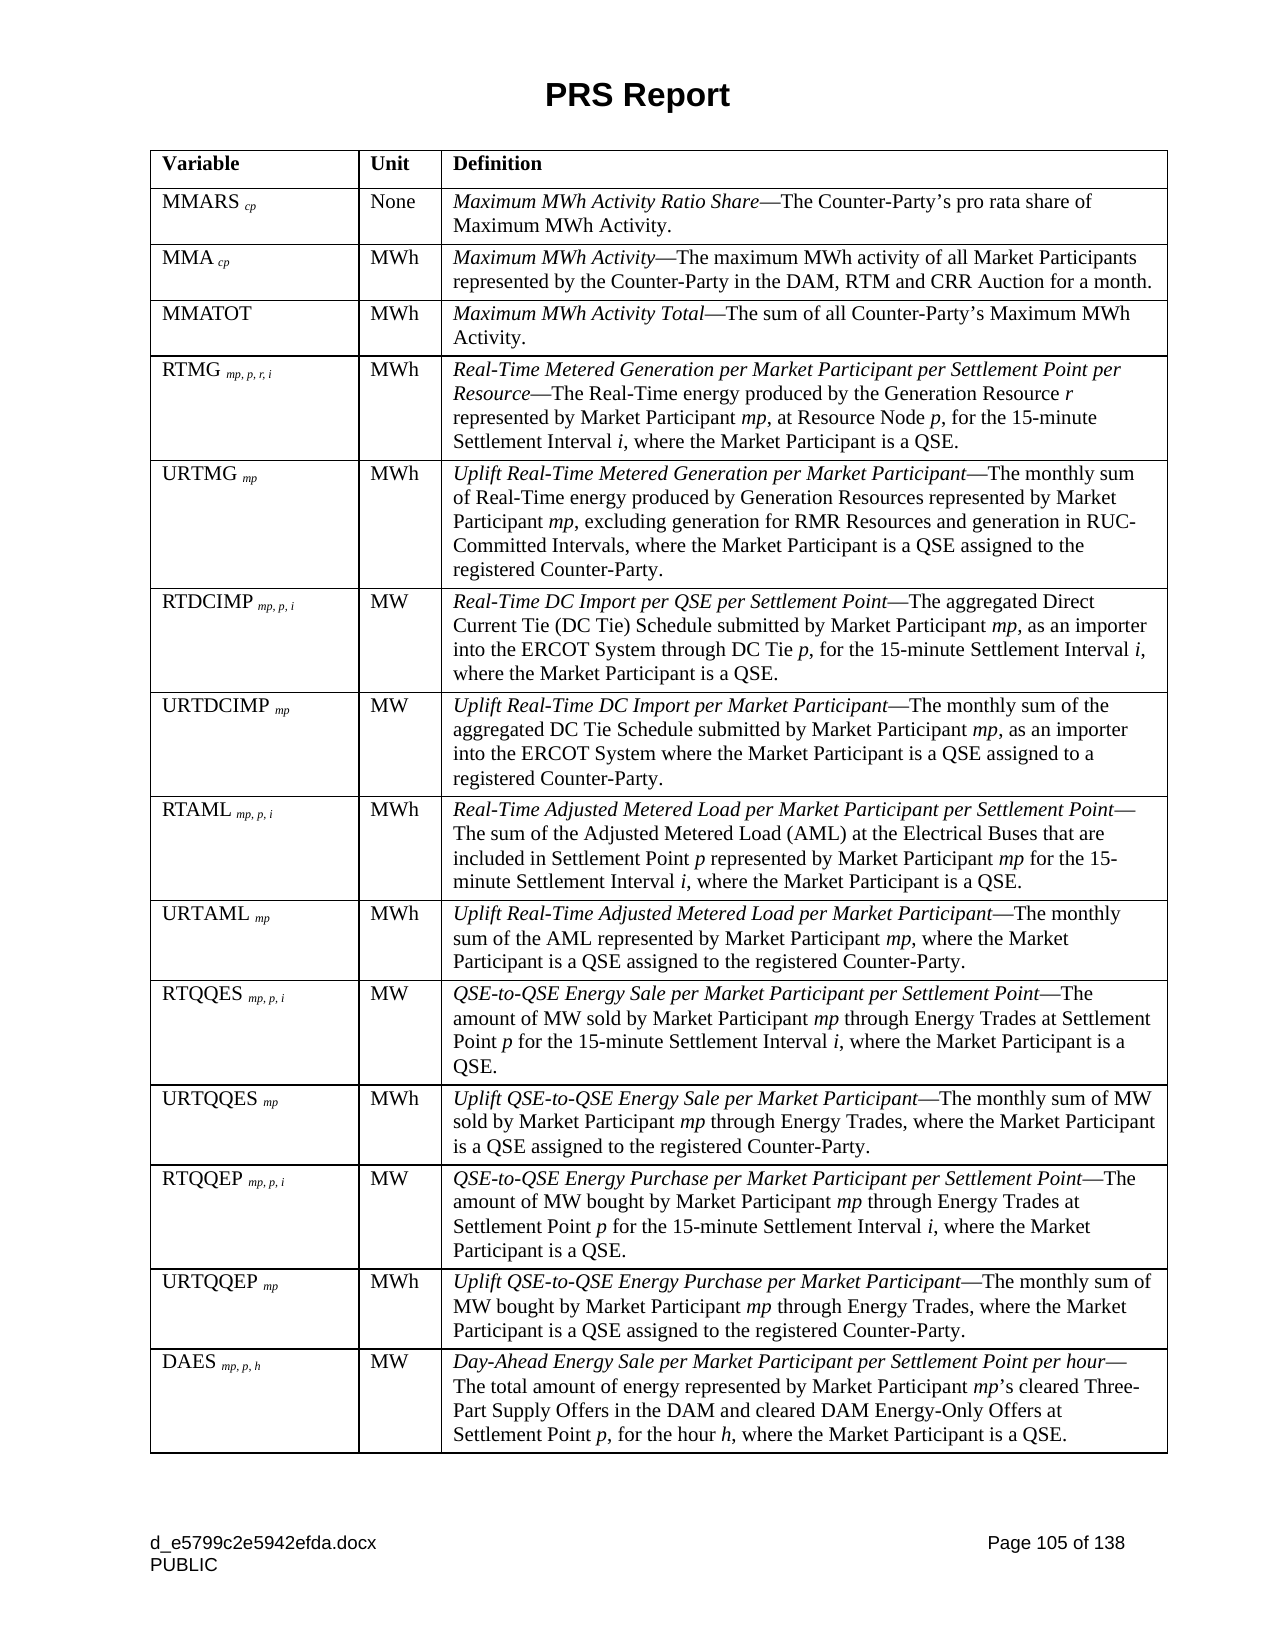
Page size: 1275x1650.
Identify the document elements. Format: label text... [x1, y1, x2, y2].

table_cell MWh [360, 1270, 441, 1348]
table_cell URTMG mp [151, 461, 358, 588]
table_cell Uplift QSE-to-QSE Energy Purchase per Market Participant—The monthly sum of MW bought by Market Participant mp through Energy Trades, where the Market Participant is a QSE assigned to the registered Counter-Party. [442, 1270, 1167, 1348]
table_header Variable [151, 151, 358, 188]
table_cell Maximum MWh Activity—The maximum MWh activity of all Market Participants represented by the Counter-Party in the DAM, RTM and CRR Auction for a month. [442, 245, 1167, 299]
table_cell RTQQES mp, p, i [151, 981, 358, 1084]
table_cell MWh [360, 461, 441, 588]
table_cell Day-Ahead Energy Sale per Market Participant per Settlement Point per hour—The total amount of energy represented by Market Participant mp’s cleared Three-Part Supply Offers in the DAM and cleared DAM Energy-Only Offers at Settlement Point p, for the hour h, where the Market Participant is a QSE. [442, 1350, 1167, 1452]
table_cell Real-Time DC Import per QSE per Settlement Point—The aggregated Direct Current Tie (DC Tie) Schedule submitted by Market Participant mp, as an importer into the ERCOT System through DC Tie p, for the 15-minute Settlement Interval i, where the Market Participant is a QSE. [442, 589, 1167, 692]
table_cell MW [360, 1166, 441, 1268]
table_header Unit [360, 151, 441, 188]
table_cell QSE-to-QSE Energy Purchase per Market Participant per Settlement Point—The amount of MW bought by Market Participant mp through Energy Trades at Settlement Point p for the 15-minute Settlement Interval i, where the Market Participant is a QSE. [442, 1166, 1167, 1268]
table_cell MWh [360, 1086, 441, 1164]
table_cell Uplift QSE-to-QSE Energy per Market Participant—The monthly sum of MW sold by Market Participant mp through Energy Trades, where the Market Participant is a QSE assigned to the registered Counter-Party. [442, 1086, 1167, 1164]
table_cell URTDCIMP mp [151, 693, 358, 796]
table_cell URTAML mp [151, 901, 358, 980]
table_cell Uplift Real-Time DC Import per Market Participant—The monthly sum of the aggregated DC Tie Schedule submitted by Market Participant mp, as an importer into the ERCOT System where the Market Participant is a QSE assigned to a registered Counter-Party. [442, 693, 1167, 796]
table_cell MMATOT [151, 301, 358, 355]
table_cell MW [360, 981, 441, 1084]
table_cell MW [360, 1350, 441, 1452]
table_cell Uplift Real-Time Metered Generation per Market Participant—The monthly sum of Real-Time energy produced by Generation Resources represented by Market Participant mp, excluding generation for RMR Resources and generation in RUC-Committed Intervals, where the Market Participant is a QSE assigned to the registered Counter-Party. [442, 461, 1167, 588]
table_cell MWh [360, 901, 441, 980]
table_cell MMARS cp [151, 189, 358, 243]
table_cell Maximum MWh Activity Total—The sum of all Counter-Party’s Maximum MWh Activity. [442, 301, 1167, 355]
table_cell MWh [360, 245, 441, 299]
table_cell RTMG mp, p, r, i [151, 357, 358, 459]
table_cell Real-Time Metered Generation per Market Participant per Settlement Point per Resource—The Real-Time energy produced by the Generation Resource r represented by Market Participant mp, at Resource Node p, for the 15-minute Settlement Interval i, where the Market Participant is a QSE. [442, 357, 1167, 459]
table_cell MWh [360, 301, 441, 355]
table_header Definition [442, 151, 1167, 188]
table_cell MW [360, 589, 441, 692]
table_cell RTAML mp, p, i [151, 797, 358, 900]
table_cell RTQQEP mp, p, i [151, 1166, 358, 1268]
table_cell MMA cp [151, 245, 358, 299]
table_cell URTQQES mp [151, 1086, 358, 1164]
table_cell MW [360, 693, 441, 796]
table_cell None [360, 189, 441, 243]
table_cell Maximum MWh Activity Ratio Share—The Counter-Party’s pro rata share of Maximum MWh Activity. [442, 189, 1167, 243]
table_cell URTQQEP mp [151, 1270, 358, 1348]
table_cell Real-Time Adjusted Metered Load per Market Participant per Settlement Point—The sum of the Adjusted Metered Load (AML) at the Electrical Buses that are included in Settlement Point p represented by Market Participant mp for the 15-minute Settlement Interval i, where the Market Participant is a QSE. [442, 797, 1167, 900]
table_cell QSE-to-QSE Energy per Market Participant per Settlement Point—The amount of MW sold by Market Participant mp through Energy Trades at Settlement Point p for the 15-minute Settlement Interval i, where the Market Participant is a QSE. [442, 981, 1167, 1084]
table_cell Uplift Real-Time Adjusted Metered Load per Market Participant—The monthly sum of the AML represented by Market Participant mp, where the Market Participant is a QSE assigned to the registered Counter-Party. [442, 901, 1167, 980]
table_cell RTDCIMP mp, p, i [151, 589, 358, 692]
table_cell MWh [360, 357, 441, 459]
table_cell MWh [360, 797, 441, 900]
table_cell DAES mp, p, h [151, 1350, 358, 1452]
